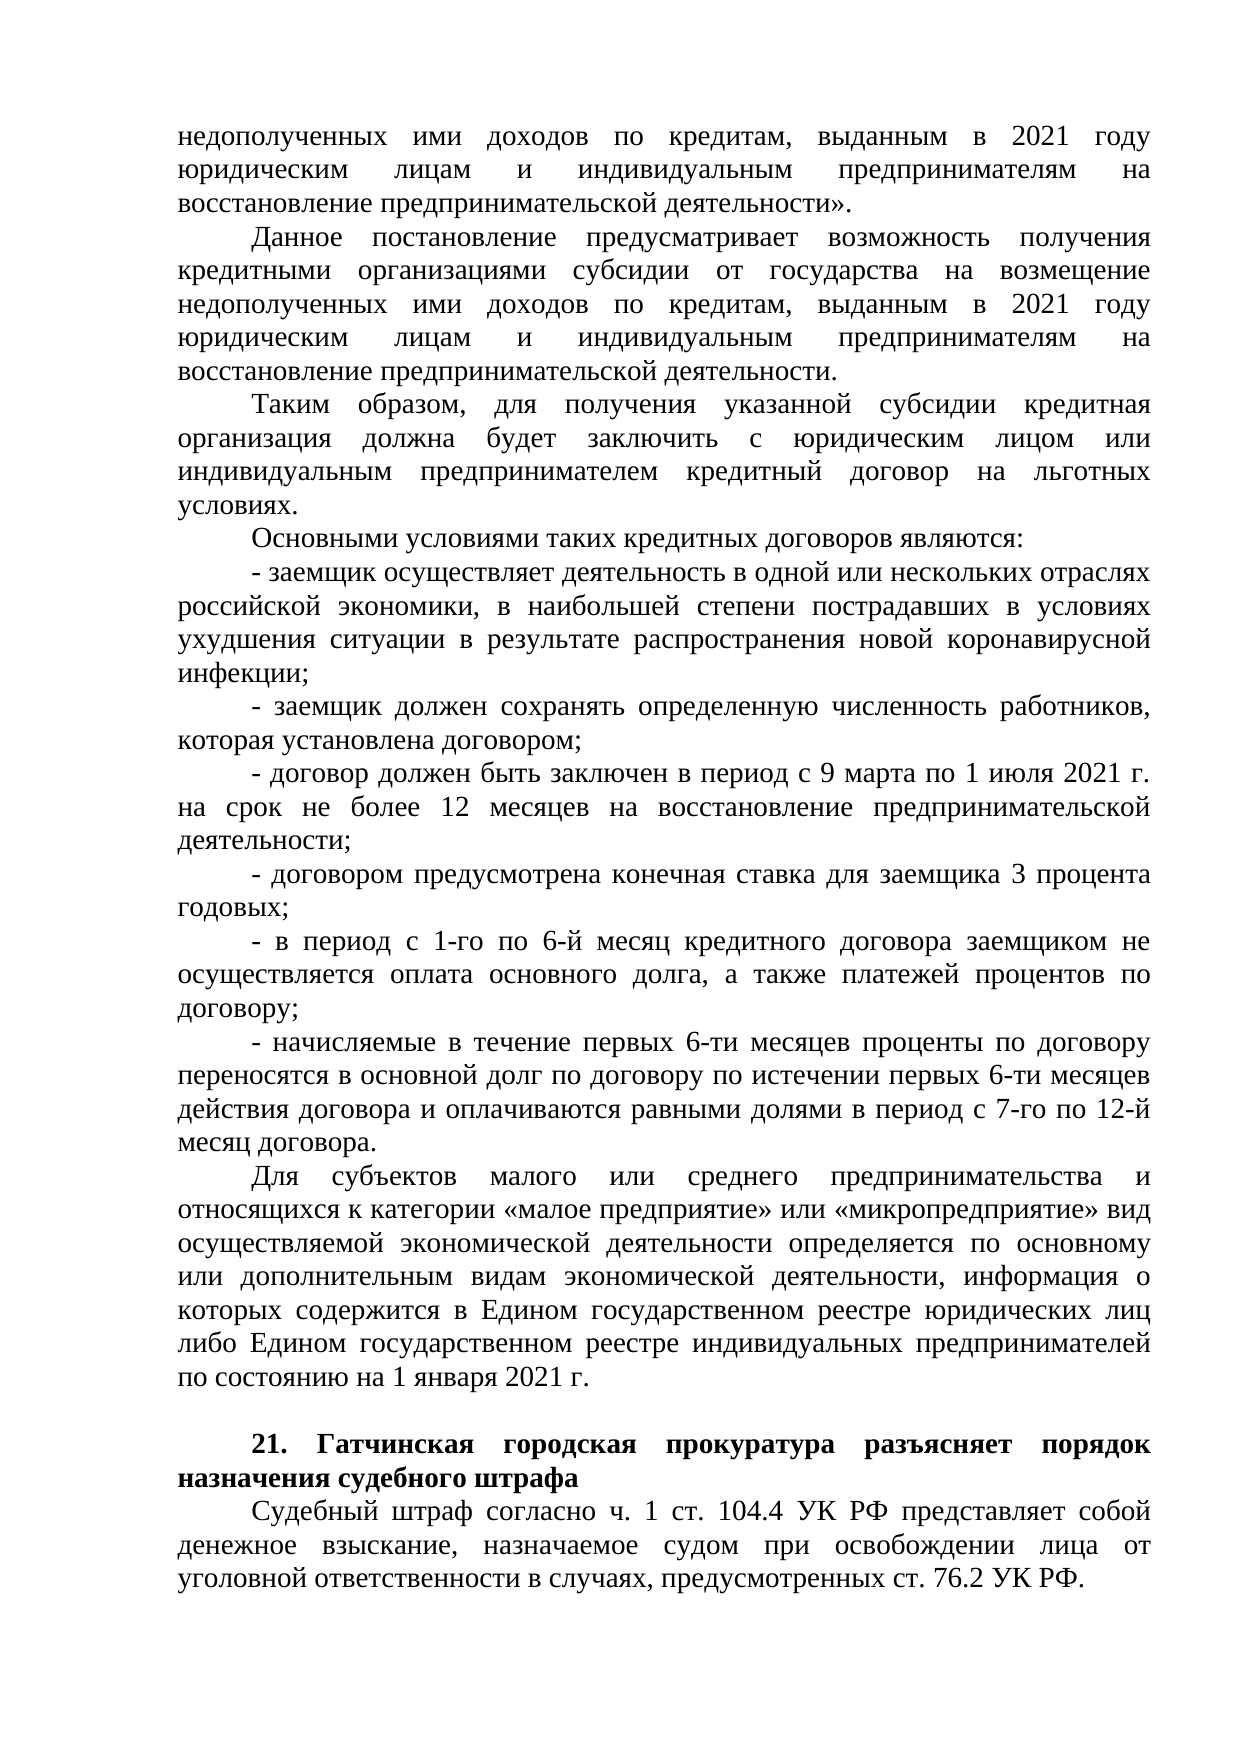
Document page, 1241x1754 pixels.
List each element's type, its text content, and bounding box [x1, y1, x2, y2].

text Для субъектов малого или среднего предпринимательства и относящихся к категории «малое предприятие» или «микропредприятие» вид осуществляемой экономической деятельности определяется по основному или дополнительным видам экономической деятельности, информация о которых содержится в Едином государственном реестре юридических лиц либо Едином государственном реестре индивидуальных предпринимателей по состоянию на 1 января 2021 г. [177, 1158, 1152, 1393]
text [177, 118, 1152, 219]
text - договор должен быть заключен в период с 9 марта по 1 июля 2021 г. на срок не более 12 месяцев на восстановление предпринимательской деятельности; [177, 755, 1152, 856]
text Данное постановление предусматривает возможность получения кредитными организациями субсидии от государства на возмещение недополученных ими доходов по кредитам, выданным в 2021 году юридическим лицам и индивидуальным предпринимателям на восстановление предпринимательской деятельности. [177, 219, 1152, 386]
text - начисляемые в течение первых 6-ти месяцев проценты по договору переносятся в основной долг по договору по истечении первых 6-ти месяцев действия договора и оплачиваются равными долями в период с 7-го по 12-й месяц договора. [177, 1024, 1152, 1158]
text 21. Гатчинская городская прокуратура разъясняет порядок назначения судебного штрафа [177, 1426, 1152, 1493]
text - в период с 1-го по 6-й месяц кредитного договора заемщиком не осуществляется оплата основного долга, а также платежей процентов по договору; [177, 923, 1152, 1024]
text - заемщик должен сохранять определенную численность работников, которая установлена договором; [177, 688, 1152, 755]
text - договором предусмотрена конечная ставка для заемщика 3 процента годовых; [177, 856, 1152, 923]
text Судебный штраф согласно ч. 1 ст. 104.4 УК РФ представляет собой денежное взыскание, назначаемое судом при освобождении лица от уголовной ответственности в случаях, предусмотренных ст. 76.2 УК РФ. [177, 1493, 1152, 1594]
text Основными условиями таких кредитных договоров являются: [177, 521, 1152, 554]
text Таким образом, для получения указанной субсидии кредитная организация должна будет заключить с юридическим лицом или индивидуальным предпринимателем кредитный договор на льготных условиях. [177, 386, 1152, 521]
text - заемщик осуществляет деятельность в одной или нескольких отраслях российской экономики, в наибольшей степени пострадавших в условиях ухудшения ситуации в результате распространения новой коронавирусной инфекции; [177, 554, 1152, 688]
